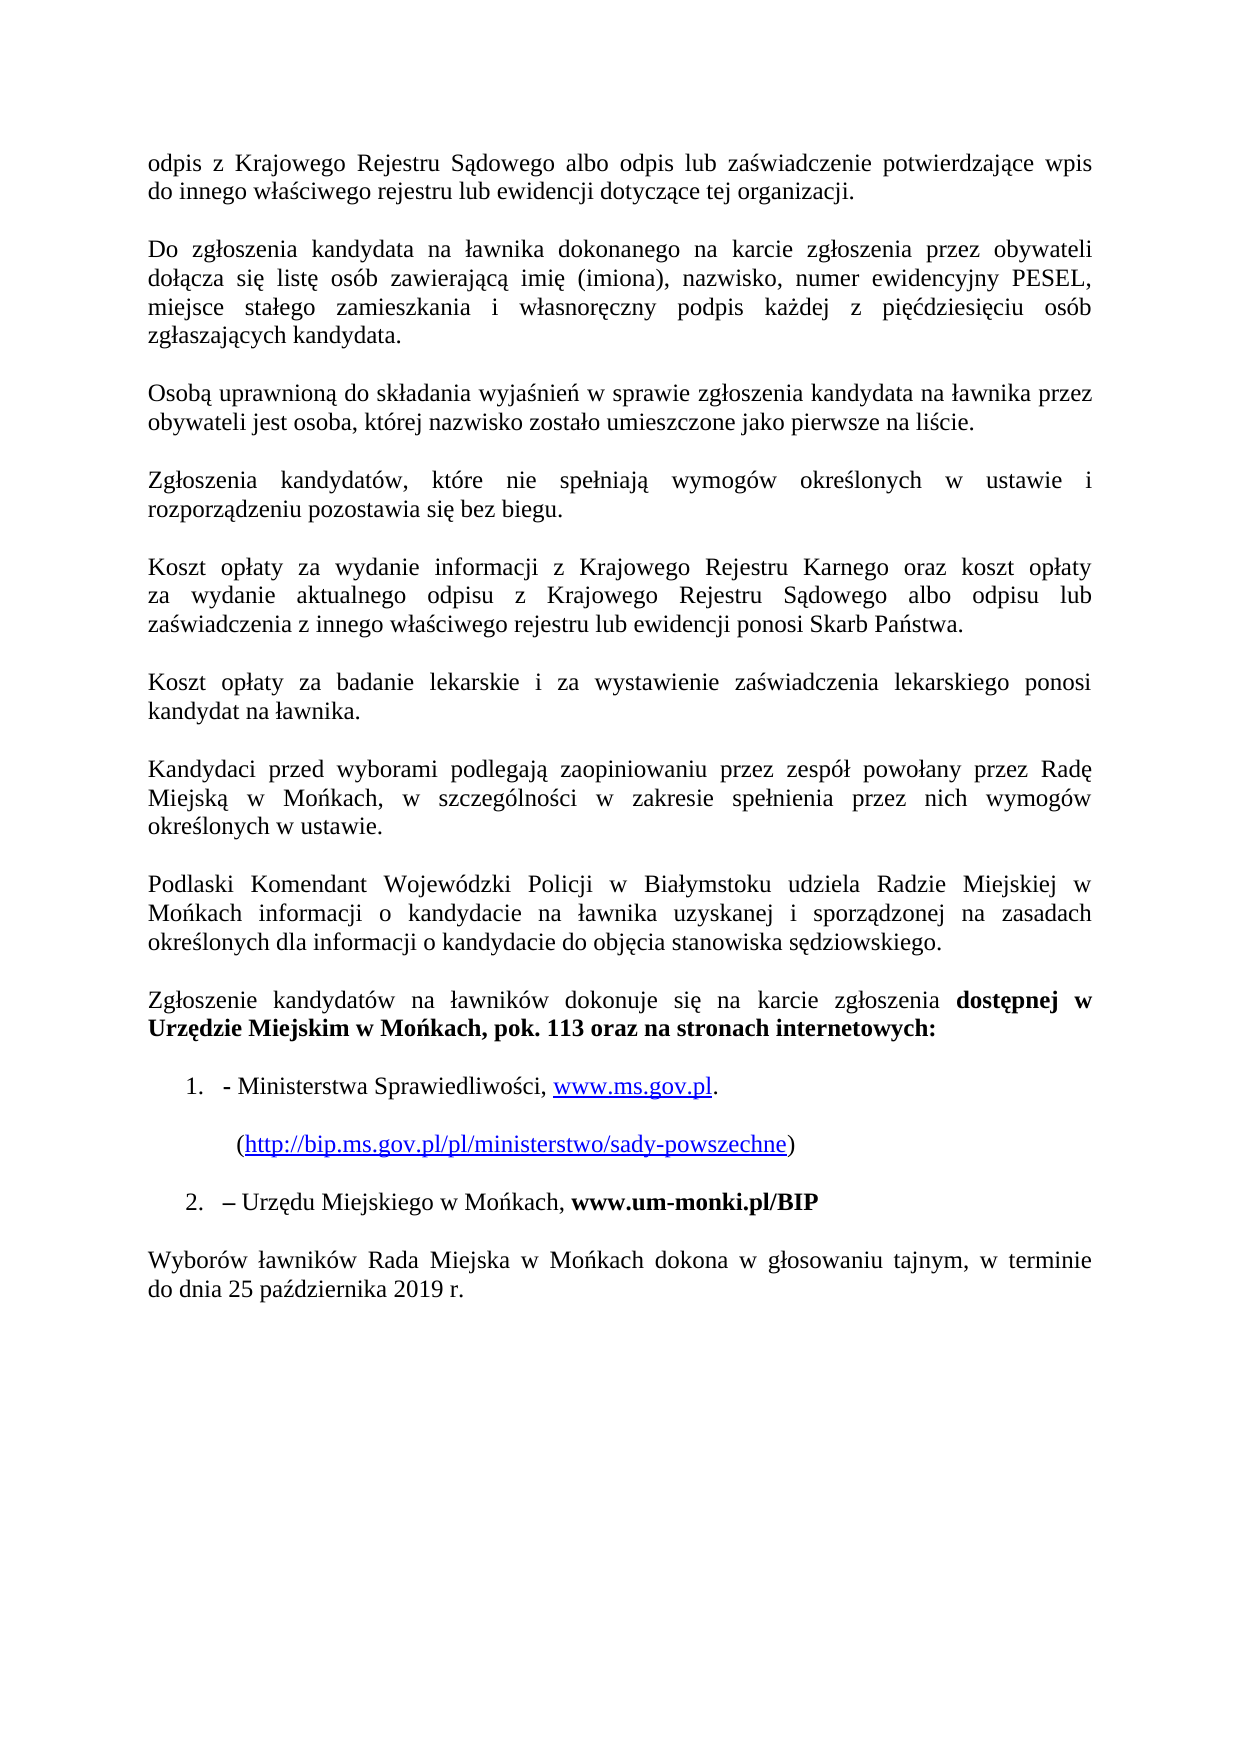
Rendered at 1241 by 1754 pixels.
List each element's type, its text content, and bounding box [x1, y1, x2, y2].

text Koszt opłaty za badanie lekarskie i za wystawienie zaświadczenia lekarskiego ponosi kandydat na ławnika. [148, 667, 1093, 725]
text Kandydaci przed wyborami podlegają zaopiniowaniu przez zespół powołany przez Radę Miejską w Mońkach, w szczególności w zakresie spełnienia przez nich wymogów określonych w ustawie. [148, 754, 1093, 840]
text Osobą uprawnioną do składania wyjaśnień w sprawie zgłoszenia kandydata na ławnika przez obywateli jest osoba, której nazwisko zostało umieszczone jako pierwsze na liście. [148, 378, 1093, 436]
list – Urzędu Miejskiego w Mońkach, www.um-monki.pl/BIP [185, 1187, 1093, 1216]
text Zgłoszenia kandydatów, które nie spełniają wymogów określonych w ustawie i rozporządzeniu pozostawia się bez biegu. [148, 465, 1093, 523]
list - Ministerstwa Sprawiedliwości, www.ms.gov.pl. [185, 1071, 1093, 1100]
text Koszt opłaty za wydanie informacji z Krajowego Rejestru Karnego oraz koszt opłaty za wydanie aktualnego odpisu z Krajowego Rejestru Sądowego albo odpisu lub zaświadczenia z innego właściwego rejestru lub ewidencji ponosi Skarb Państwa. [148, 552, 1093, 638]
text Wyborów ławników Rada Miejska w Mońkach dokona w głosowaniu tajnym, w terminie do dnia 25 października 2019 r. [148, 1245, 1093, 1303]
text (http://bip.ms.gov.pl/pl/ministerstwo/sady-powszechne) [236, 1129, 1093, 1158]
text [148, 148, 1093, 205]
text Podlaski Komendant Wojewódzki Policji w Białymstoku udziela Radzie Miejskiej w Mońkach informacji o kandydacie na ławnika uzyskanej i sporządzonej na zasadach określonych dla informacji o kandydacie do objęcia stanowiska sędziowskiego. [148, 869, 1093, 956]
text Zgłoszenie kandydatów na ławników dokonuje się na karcie zgłoszenia dostępnej w Urzędzie Miejskim w Mońkach, pok. 113 oraz na stronach internetowych: [148, 985, 1093, 1042]
text Do zgłoszenia kandydata na ławnika dokonanego na karcie zgłoszenia przez obywateli dołącza się listę osób zawierającą imię (imiona), nazwisko, numer ewidencyjny PESEL, miejsce stałego zamieszkania i własnoręczny podpis każdej z pięćdziesięciu osób zgłaszających kandydata. [148, 234, 1093, 349]
